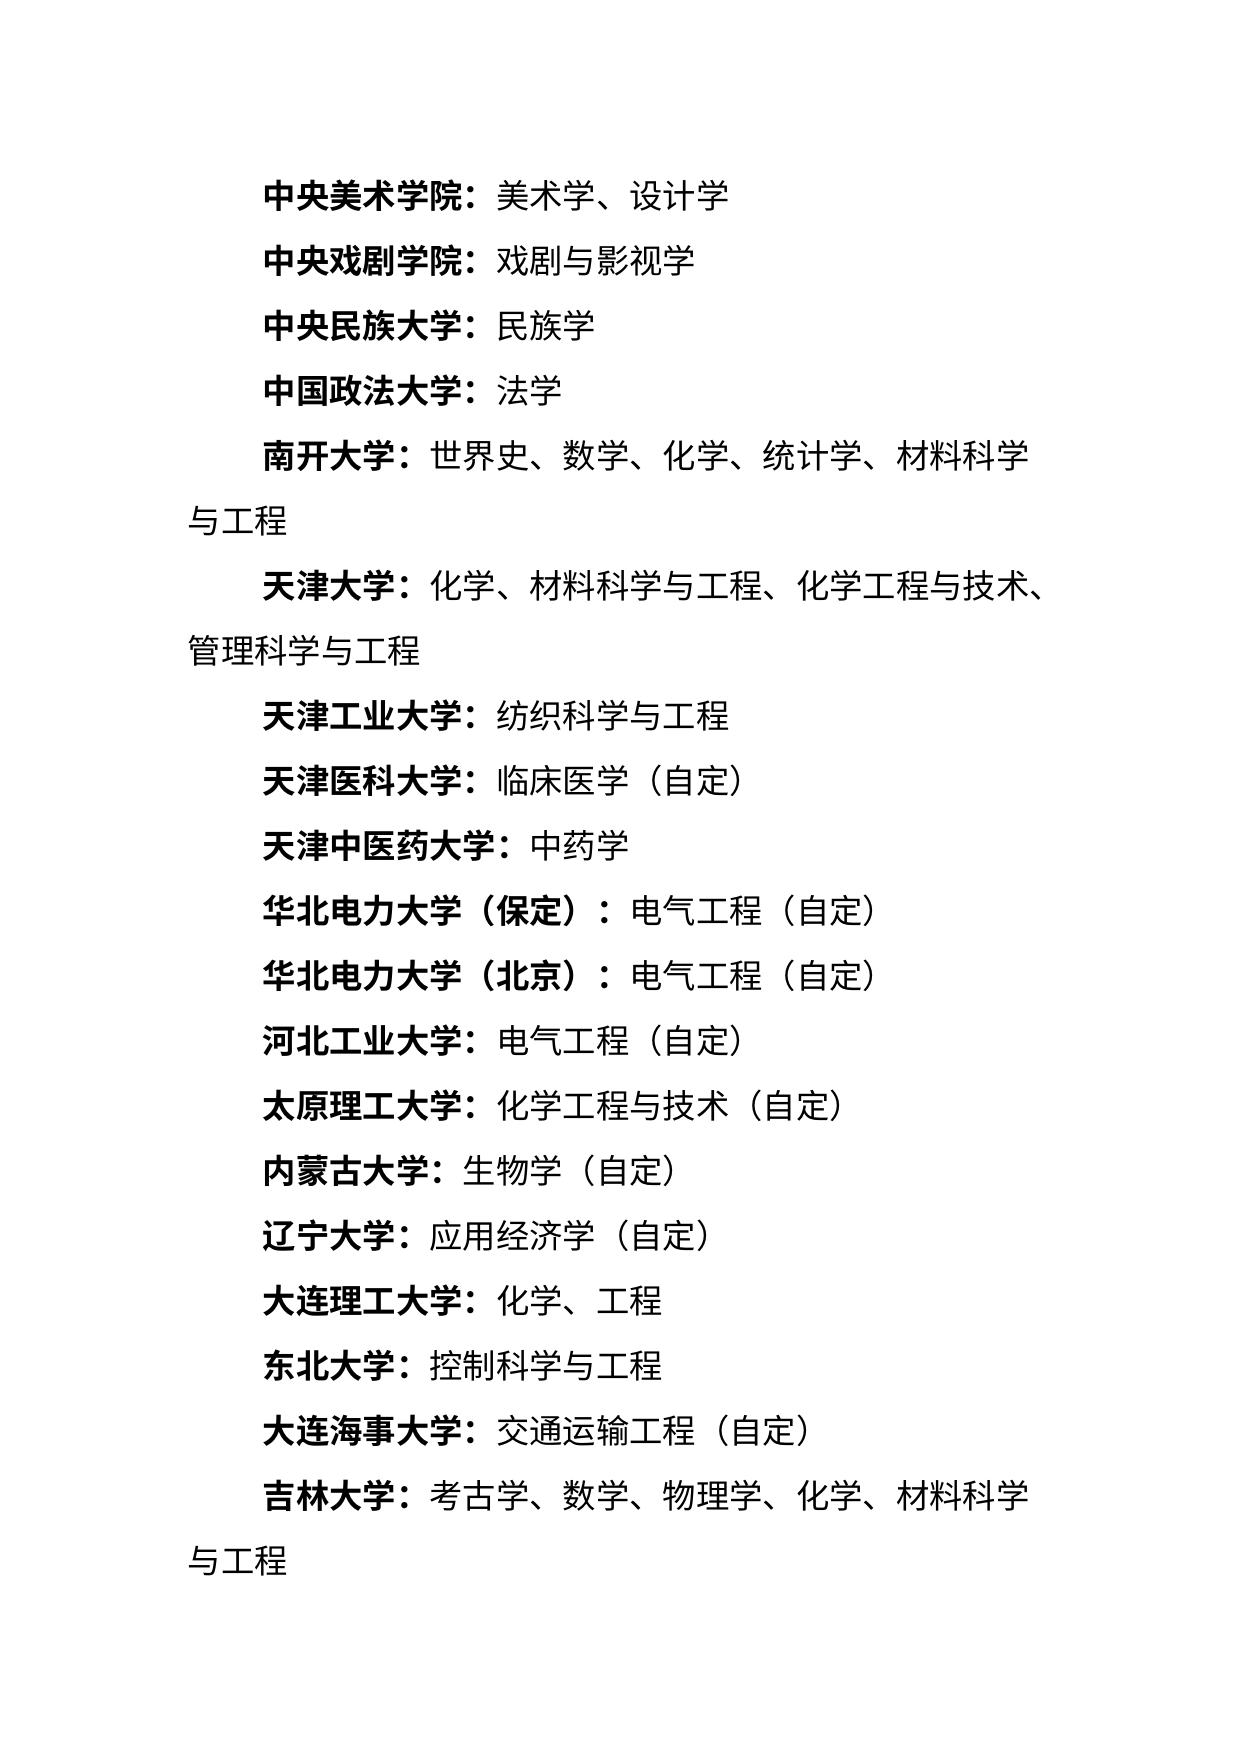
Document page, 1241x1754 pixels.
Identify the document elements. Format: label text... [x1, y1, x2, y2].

text 中央美术学院：美术学、设计学 [187, 162, 1053, 227]
text 河北工业大学：电气工程（自定） [187, 1007, 1053, 1072]
text 吉林大学：考古学、数学、物理学、化学、材料科学与工程 [187, 1462, 1053, 1592]
text 太原理工大学：化学工程与技术（自定） [187, 1072, 1053, 1137]
text 天津大学：化学、材料科学与工程、化学工程与技术、管理科学与工程 [187, 552, 1053, 682]
text 大连海事大学：交通运输工程（自定） [187, 1397, 1053, 1462]
text 中央民族大学：民族学 [187, 292, 1053, 357]
text 中国政法大学：法学 [187, 357, 1053, 422]
text 天津医科大学：临床医学（自定） [187, 747, 1053, 812]
text 大连理工大学：化学、工程 [187, 1267, 1053, 1332]
text 南开大学：世界史、数学、化学、统计学、材料科学与工程 [187, 422, 1053, 552]
text 中央戏剧学院：戏剧与影视学 [187, 227, 1053, 292]
text 华北电力大学（保定）：电气工程（自定） [187, 877, 1053, 942]
text 辽宁大学：应用经济学（自定） [187, 1202, 1053, 1267]
text 天津中医药大学：中药学 [187, 812, 1053, 877]
text 东北大学：控制科学与工程 [187, 1332, 1053, 1397]
text 内蒙古大学：生物学（自定） [187, 1137, 1053, 1202]
text 天津工业大学：纺织科学与工程 [187, 682, 1053, 747]
text 华北电力大学（北京）：电气工程（自定） [187, 942, 1053, 1007]
